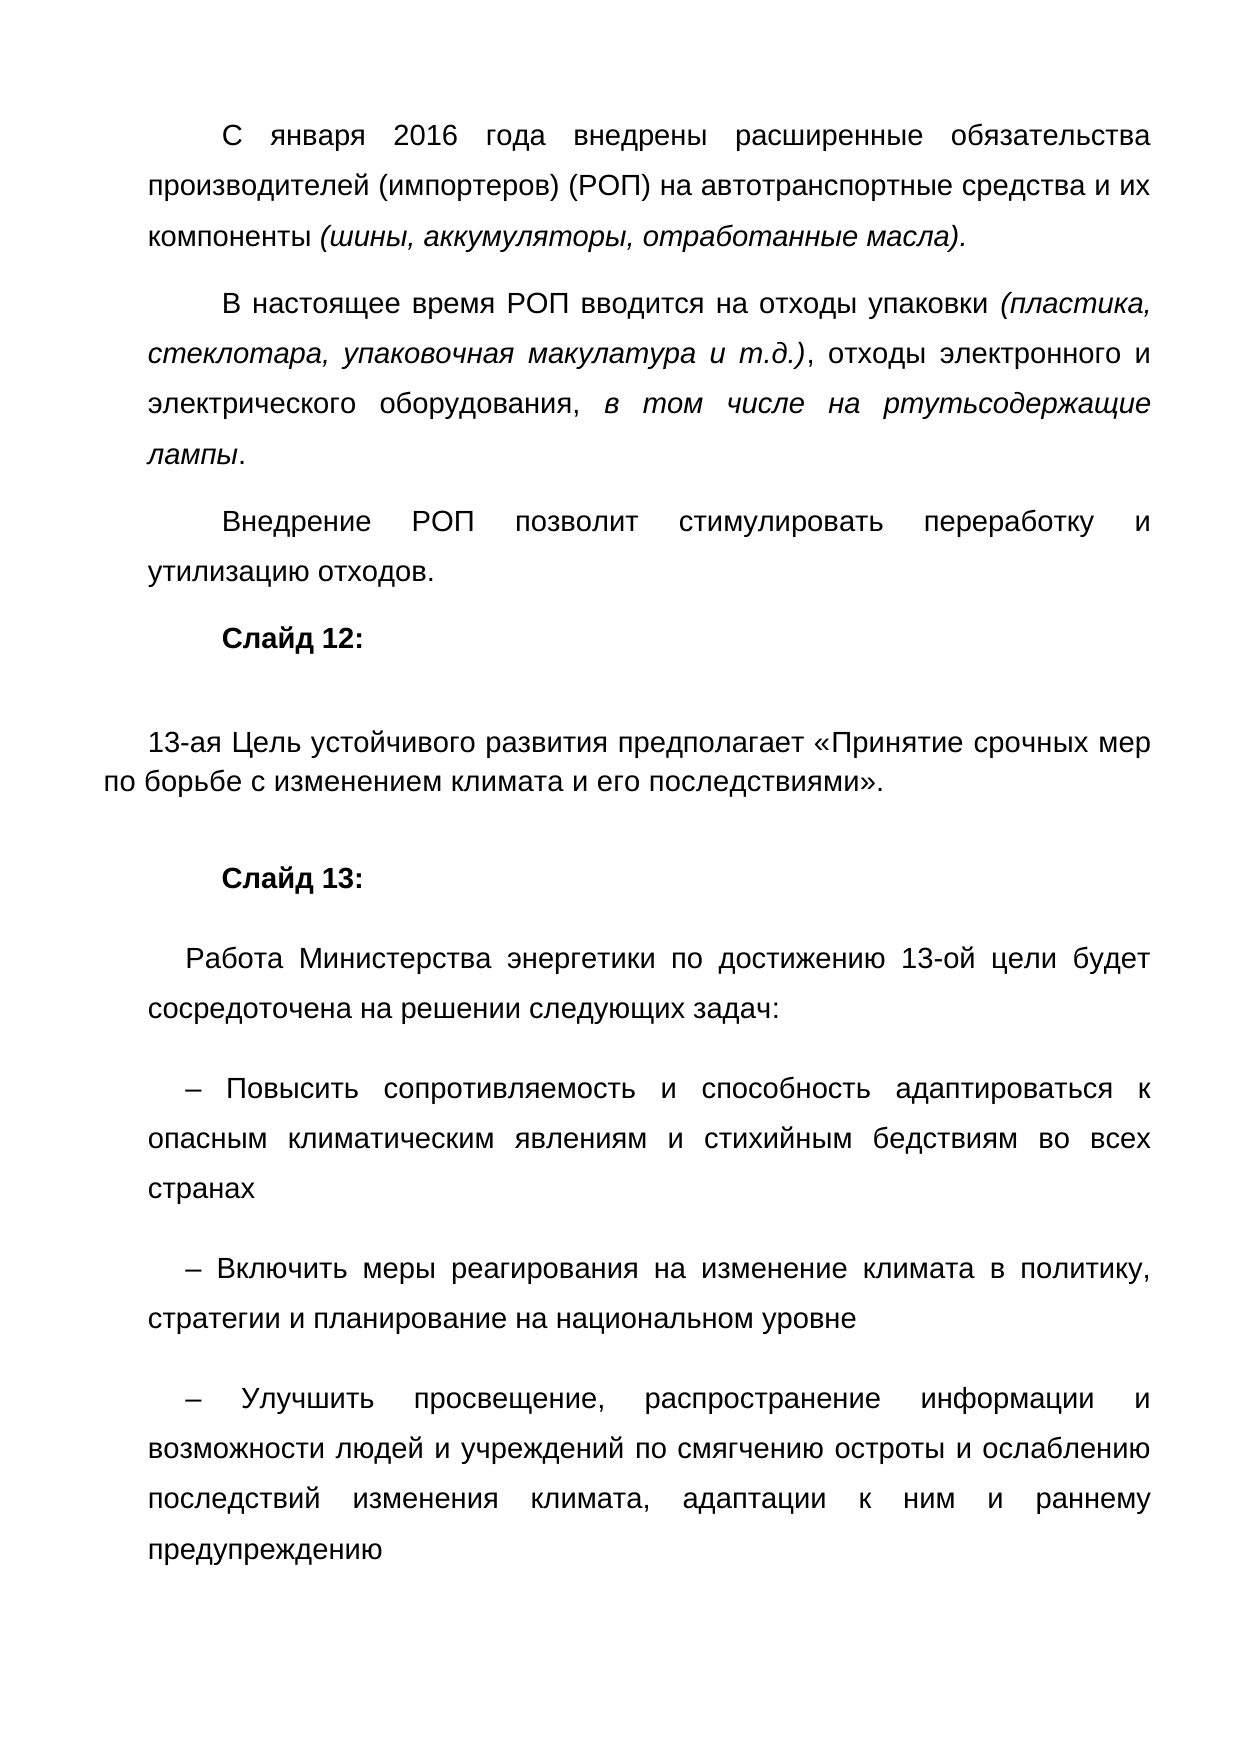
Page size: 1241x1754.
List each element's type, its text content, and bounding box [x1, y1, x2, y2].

text – Повысить сопротивляемость и способность адаптироваться к опасным климатическим явлениям и стихийным бедствиям во всех странах [148, 1071, 1152, 1205]
text Слайд 12: [148, 621, 1152, 719]
text В настоящее время РОП вводится на отходы упаковки (пластика, стеклотара, упаковочная макулатура и т.д.), отходы электронного и электрического оборудования, в том числе на ртутьсодержащие лампы. [148, 286, 1152, 470]
text С января 2016 года внедрены расширенные обязательства производителей (импортеров) (РОП) на автотранспортные средства и их компоненты (шины, аккумуляторы, отработанные масла). [148, 118, 1152, 252]
text – Включить меры реагирования на изменение климата в политику, стратегии и планирование на национальном уровне [148, 1251, 1152, 1335]
text 13-ая Цель устойчивого развития предполагает «Принятие срочных мер по борьбе с изменением климата и его последствиями». [103, 725, 1152, 797]
text Внедрение РОП позволит стимулировать переработку и утилизацию отходов. [148, 504, 1152, 587]
text Слайд 13: [103, 862, 1152, 895]
text Работа Министерства энергетики по достижению 13-ой цели будет сосредоточена на решении следующих задач: [148, 941, 1152, 1025]
text – Улучшить просвещение, распространение информации и возможности людей и учреждений по смягчению остроты и ослаблению последствий изменения климата, адаптации к ним и раннему предупреждению [148, 1381, 1152, 1565]
